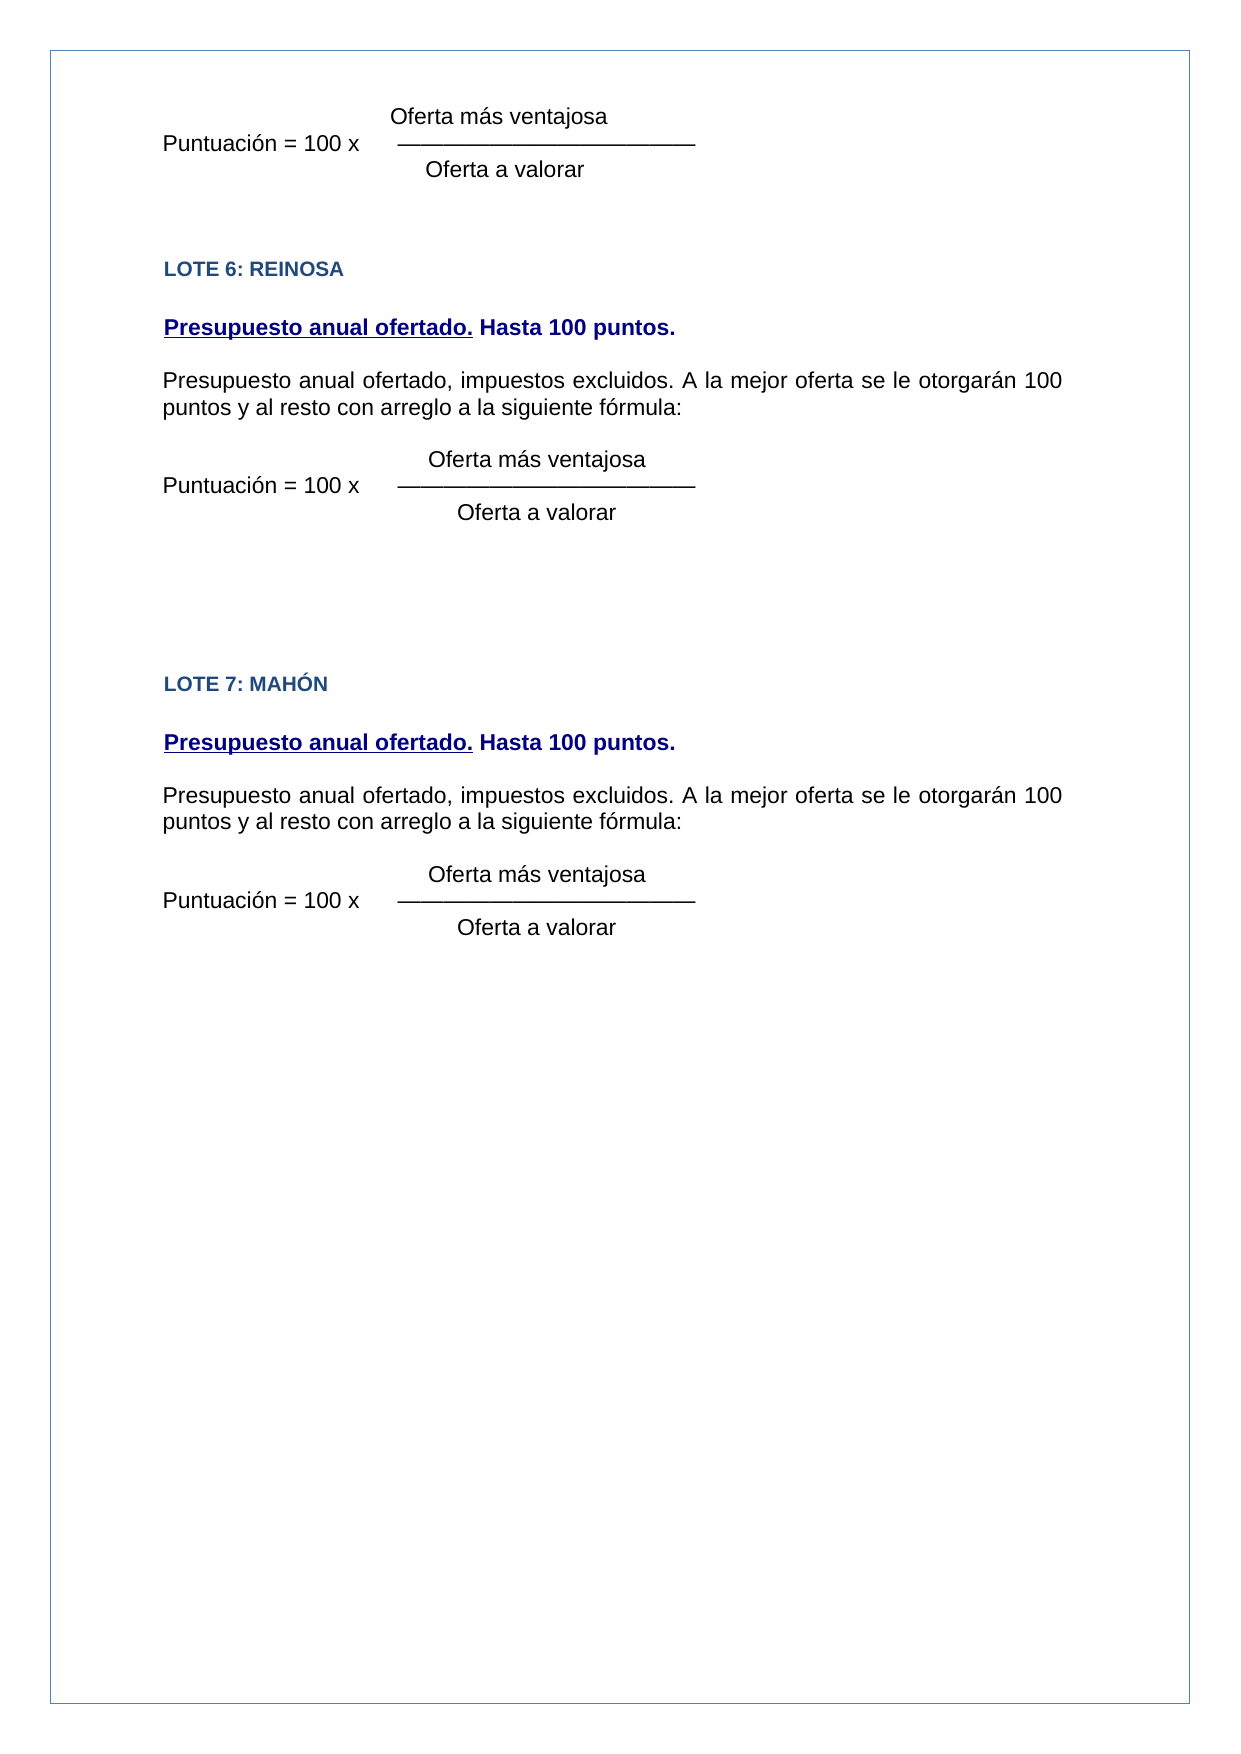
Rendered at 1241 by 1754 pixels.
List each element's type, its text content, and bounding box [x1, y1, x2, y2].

text Oferta más ventajosa [89, 446, 1063, 472]
text Oferta más ventajosa [89, 861, 1063, 887]
list LOTE 6: REINOSA [164, 257, 1063, 281]
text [162, 367, 1063, 420]
text Oferta a valorar [89, 499, 1063, 525]
text Oferta a valorar [89, 156, 1063, 182]
text Oferta más ventajosa [89, 103, 1063, 130]
text Puntuación = 100 x ————————————— [89, 130, 1063, 156]
text Oferta a valorar [89, 913, 1063, 940]
list Presupuesto anual ofertado. Hasta 100 puntos. [164, 729, 1063, 755]
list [164, 314, 1063, 341]
text Puntuación = 100 x ————————————— [89, 887, 1063, 913]
list LOTE 7: MAHÓN [164, 671, 1063, 695]
text Presupuesto anual ofertado, impuestos excluidos. A la mejor oferta se le otorgarán 100 puntos y al resto con arreglo a la siguiente fórmula: [162, 782, 1063, 834]
text Puntuación = 100 x ————————————— [89, 472, 1063, 499]
